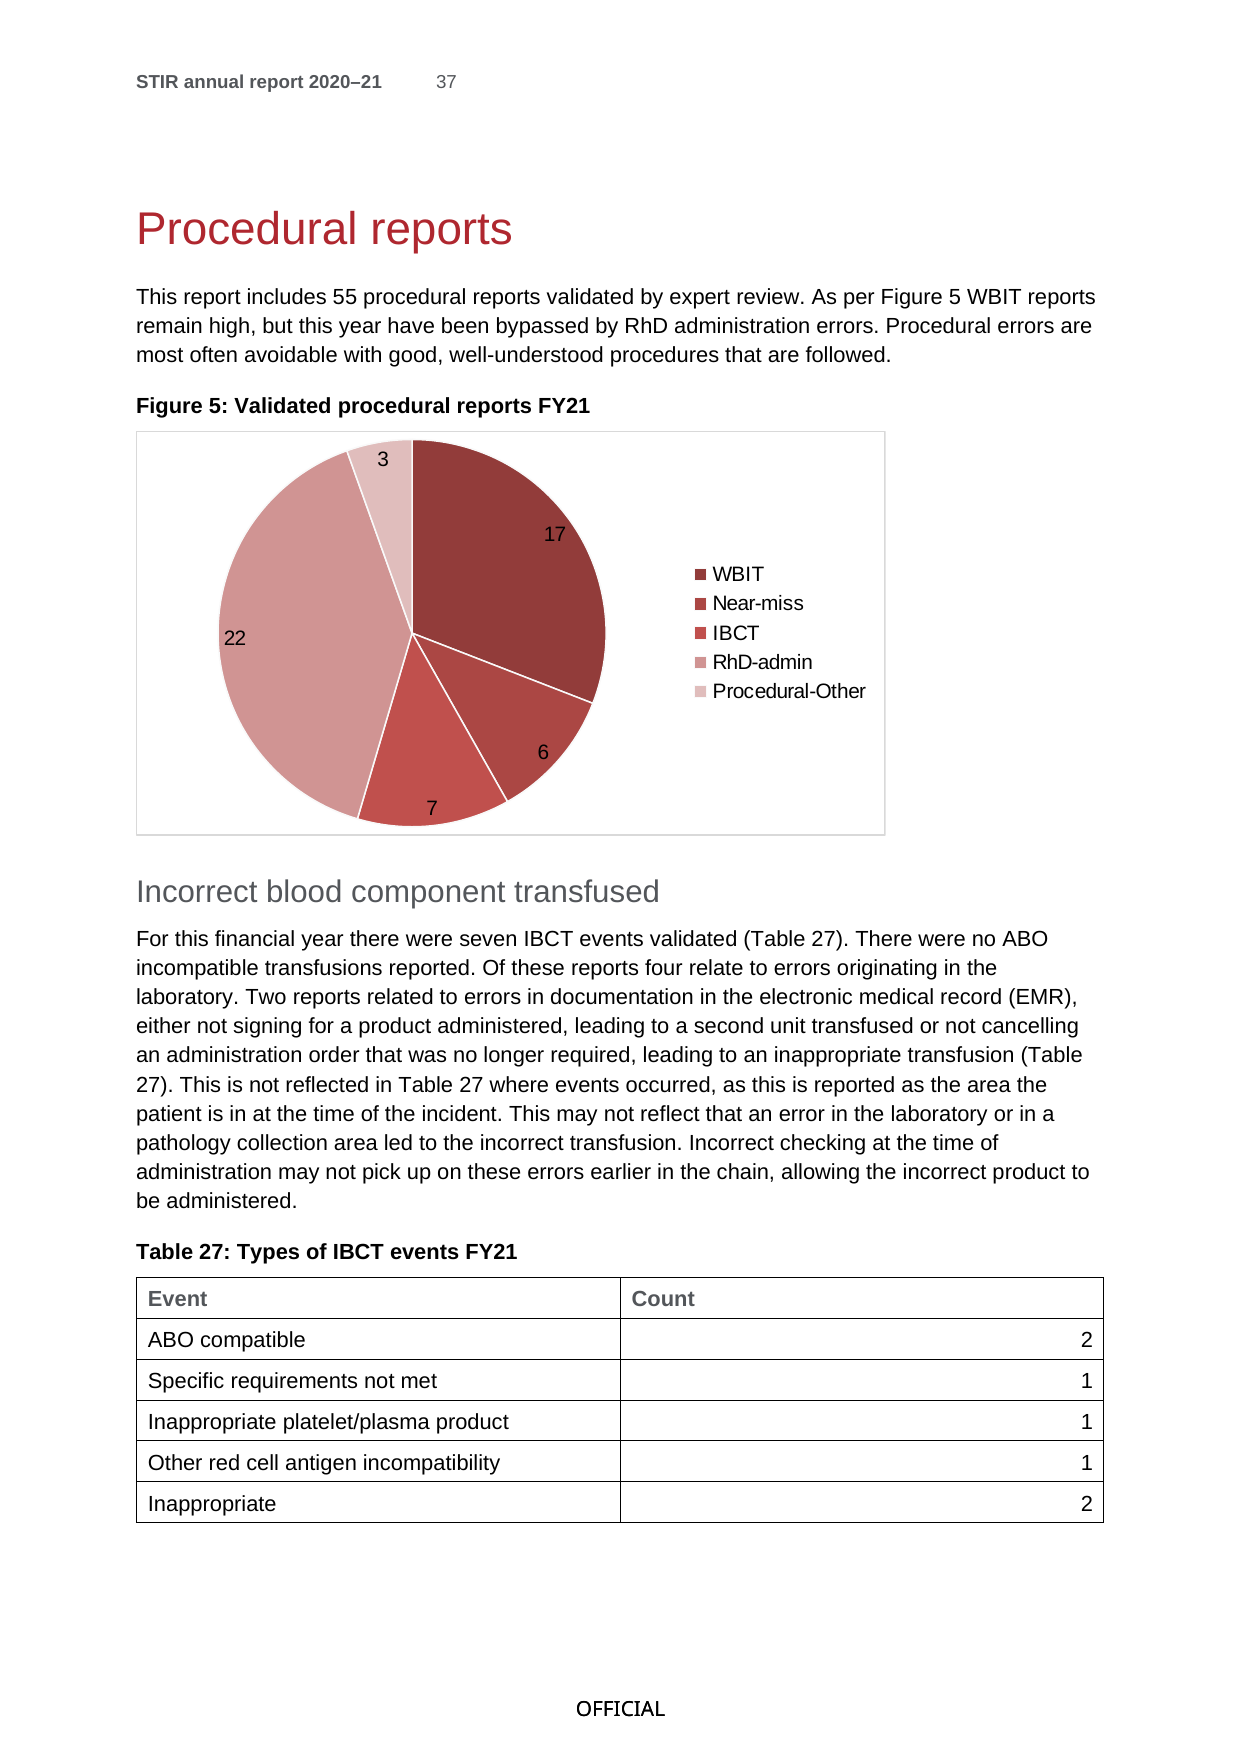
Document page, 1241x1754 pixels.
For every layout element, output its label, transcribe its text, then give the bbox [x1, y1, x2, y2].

table_cell Specific requirements not met [137, 1360, 620, 1399]
text Figure 5: Validated procedural reports FY21 [136, 392, 1104, 418]
table_cell ABO compatible [137, 1319, 620, 1359]
table_cell 2 [621, 1482, 1103, 1522]
table_cell Inappropriate platelet/plasma product [137, 1401, 620, 1440]
table_cell 2 [621, 1319, 1103, 1359]
text For this financial year there were seven IBCT events validated (Table 27). There were no ABO incompatible transfusions reported. Of these reports four relate to errors originating in the laboratory. Two reports related to errors in documentation in the electronic medical record (EMR), either not signing for a product administered, leading to a second unit transfused or not cancelling an administration order that was no longer required, leading to an inappropriate transfusion (Table 27). This is not reflected in Table 27 where events occurred, as this is reported as the area the patient is in at the time of the incident. This may not reflect that an error in the laboratory or in a pathology collection area led to the incorrect transfusion. Incorrect checking at the time of administration may not pick up on these errors earlier in the chain, allowing the incorrect product to be administered. [136, 922, 1104, 1213]
subtitle Procedural reports [136, 202, 1104, 254]
subtitle Incorrect blood component transfused [136, 873, 1104, 909]
table_cell 1 [621, 1401, 1103, 1440]
text Table 27: Types of IBCT events FY21 [136, 1238, 1104, 1264]
table_cell 1 [621, 1441, 1103, 1481]
text This report includes 55 procedural reports validated by expert review. As per Figure 5 WBIT reports remain high, but this year have been bypassed by RhD administration errors. Procedural errors are most often avoidable with good, well-understood procedures that are followed. [136, 279, 1104, 367]
table_cell Inappropriate [137, 1482, 620, 1522]
table_cell 1 [621, 1360, 1103, 1399]
table_header Count [621, 1278, 1103, 1318]
table_cell Other red cell antigen incompatibility [137, 1441, 620, 1481]
table_header Event [137, 1278, 620, 1318]
